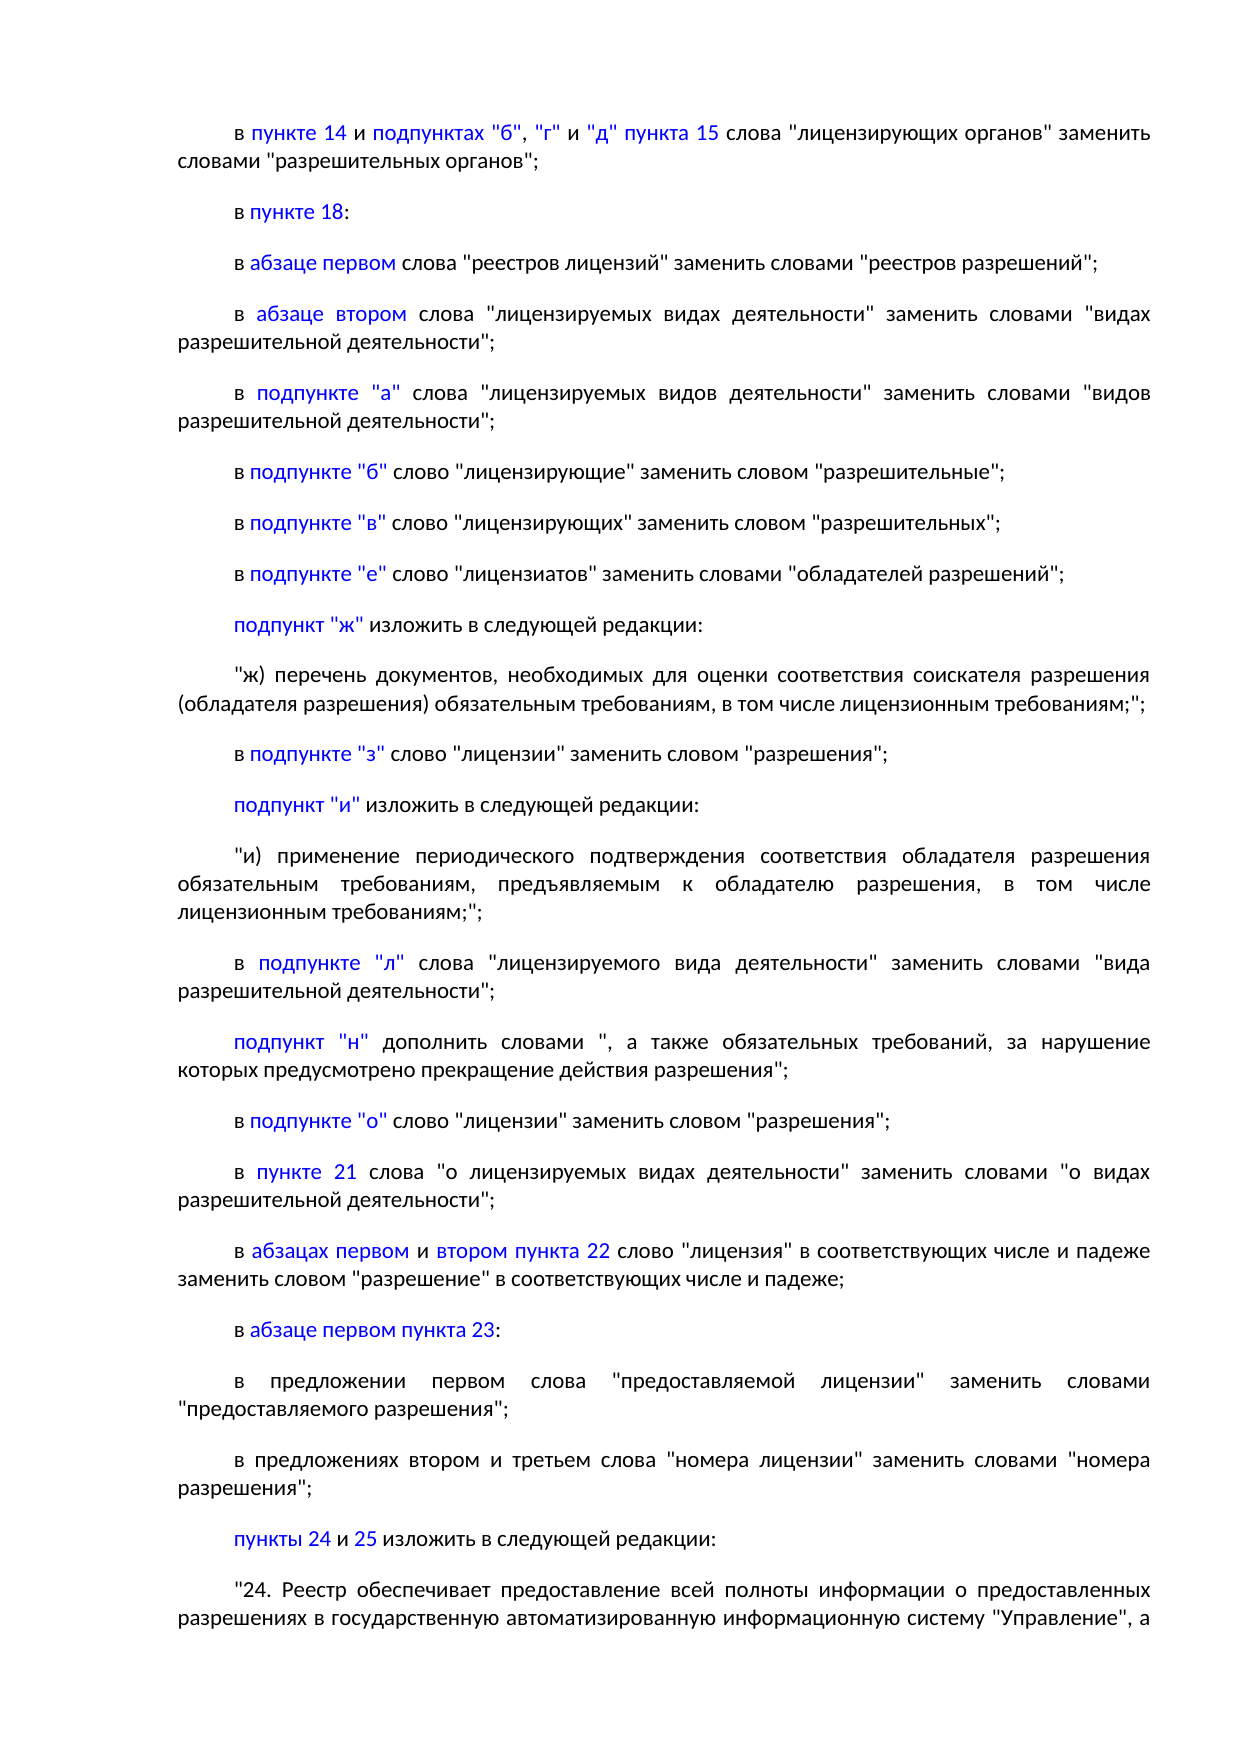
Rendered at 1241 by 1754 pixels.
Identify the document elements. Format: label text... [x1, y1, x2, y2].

text "ж) перечень документов, необходимых для оценки соответствия соискателя разрешения (обладателя разрешения) обязательным требованиям, в том числе лицензионным требованиям;"; [177, 661, 1152, 717]
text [177, 1575, 1152, 1631]
text в подпункте "а" слова "лицензируемых видов деятельности" заменить словами "видов разрешительной деятельности"; [177, 378, 1152, 434]
text в пункте 18: [177, 197, 1152, 225]
text в предложении первом слова "предоставляемой лицензии" заменить словами "предоставляемого разрешения"; [177, 1366, 1152, 1422]
text в предложениях втором и третьем слова "номера лицензии" заменить словами "номера разрешения"; [177, 1445, 1152, 1501]
text подпункт "ж" изложить в следующей редакции: [177, 610, 1152, 638]
text в подпункте "е" слово "лицензиатов" заменить словами "обладателей разрешений"; [177, 559, 1152, 587]
text подпункт "н" дополнить словами ", а также обязательных требований, за нарушение которых предусмотрено прекращение действия разрешения"; [177, 1027, 1152, 1083]
text в подпункте "з" слово "лицензии" заменить словом "разрешения"; [177, 739, 1152, 768]
text пункты 24 и 25 изложить в следующей редакции: [177, 1524, 1152, 1552]
text в подпункте "б" слово "лицензирующие" заменить словом "разрешительные"; [177, 457, 1152, 485]
text в подпункте "л" слова "лицензируемого вида деятельности" заменить словами "вида разрешительной деятельности"; [177, 948, 1152, 1004]
text в подпункте "в" слово "лицензирующих" заменить словом "разрешительных"; [177, 508, 1152, 536]
text "и) применение периодического подтверждения соответствия обладателя разрешения обязательным требованиям, предъявляемым к обладателю разрешения, в том числе лицензионным требованиям;"; [177, 841, 1152, 926]
text в абзаце первом пункта 23: [177, 1315, 1152, 1343]
text в абзаце первом слова "реестров лицензий" заменить словами "реестров разрешений"; [177, 248, 1152, 276]
text в пункте 14 и подпунктах "б", "г" и "д" пункта 15 слова "лицензирующих органов" заменить словами "разрешительных органов"; [177, 118, 1152, 174]
text подпункт "и" изложить в следующей редакции: [177, 791, 1152, 818]
text в абзацах первом и втором пункта 22 слово "лицензия" в соответствующих числе и падеже заменить словом "разрешение" в соответствующих числе и падеже; [177, 1236, 1152, 1292]
text в пункте 21 слова "о лицензируемых видах деятельности" заменить словами "о видах разрешительной деятельности"; [177, 1157, 1152, 1213]
text в абзаце втором слова "лицензируемых видах деятельности" заменить словами "видах разрешительной деятельности"; [177, 299, 1152, 355]
text в подпункте "о" слово "лицензии" заменить словом "разрешения"; [177, 1106, 1152, 1134]
